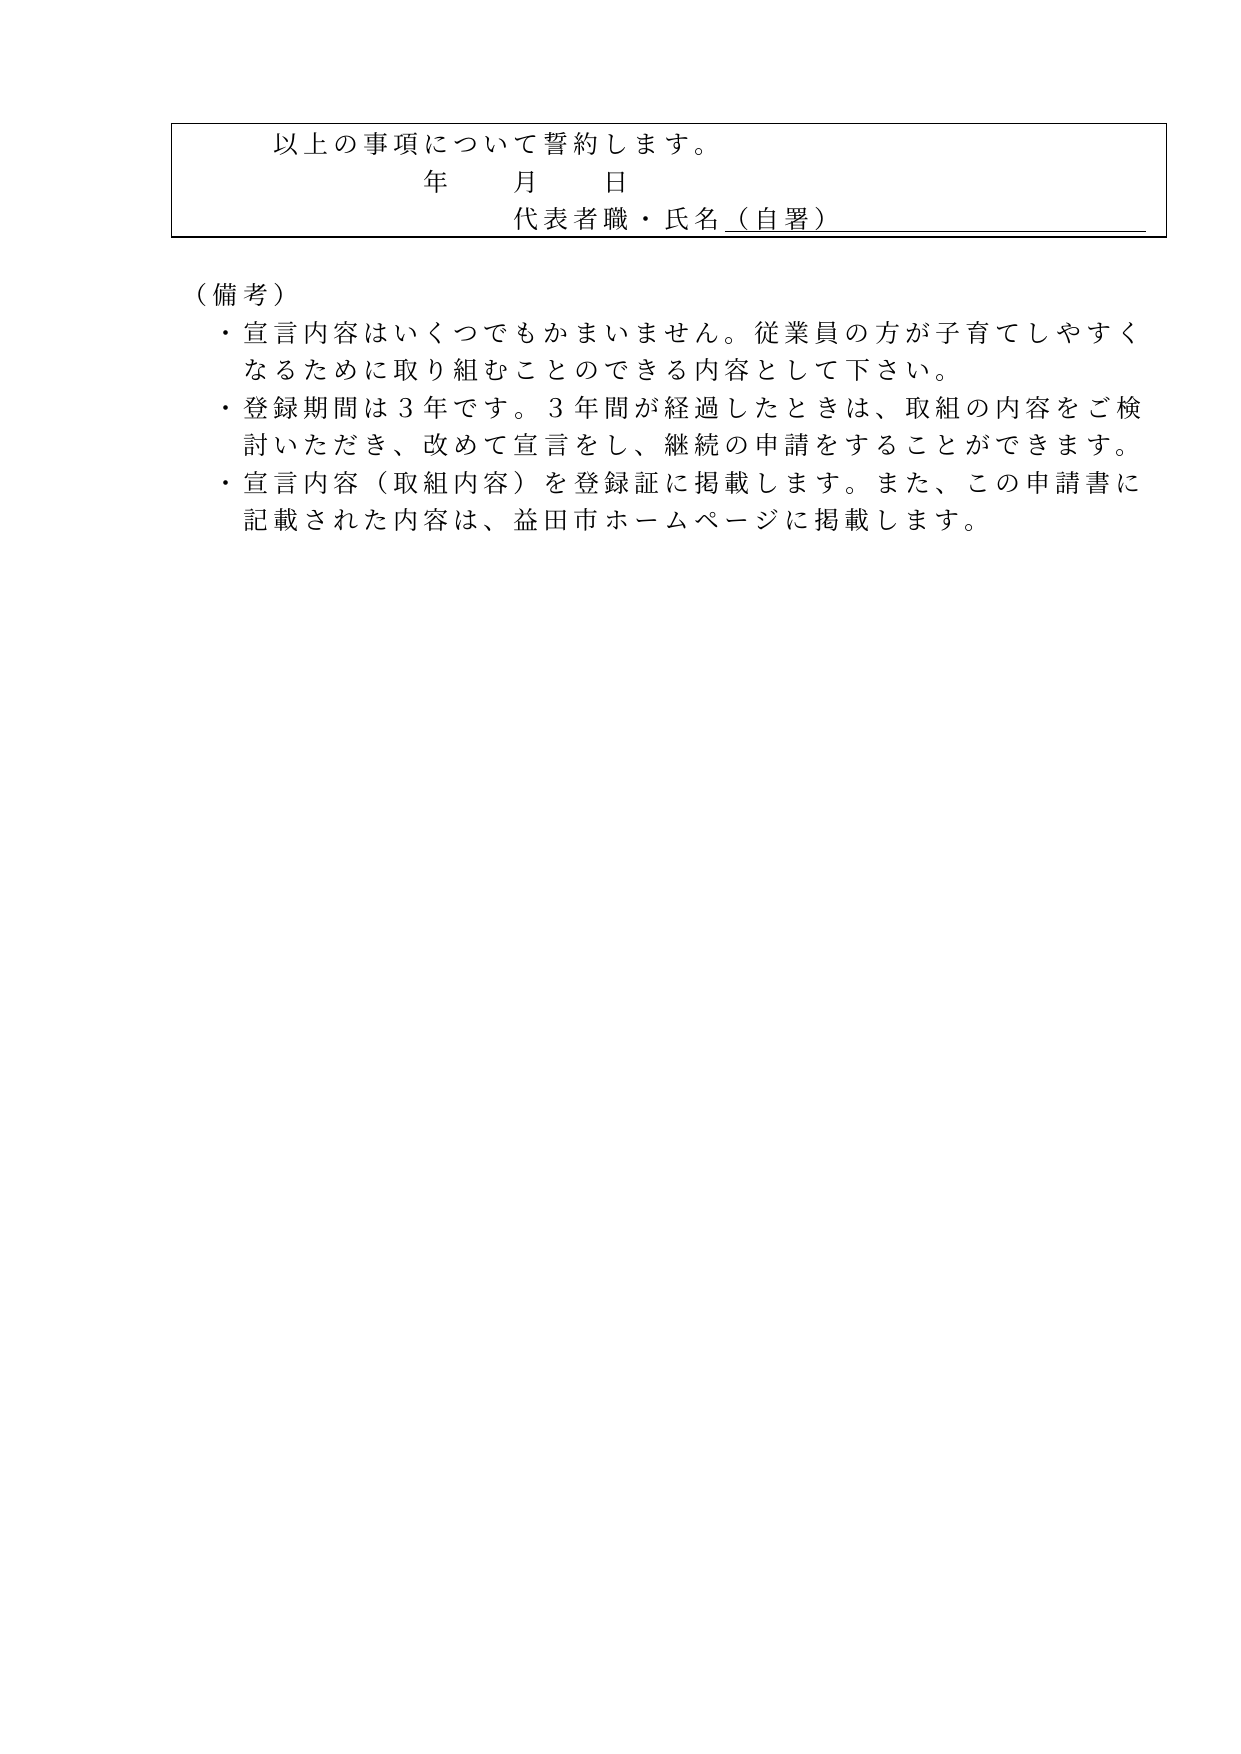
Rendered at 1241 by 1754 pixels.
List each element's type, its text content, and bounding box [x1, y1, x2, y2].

text ・登録期間は３年です。３年間が経過したときは、取組の内容をご検討いただき、改めて宣言をし、継続の申請をすることができます。 [210, 387, 1146, 462]
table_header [172, 124, 1166, 236]
text （備考） [183, 275, 1146, 312]
text ・宣言内容はいくつでもかまいません。従業員の方が子育てしやすくなるために取り組むことのできる内容として下さい。 [210, 312, 1146, 387]
text ・宣言内容（取組内容）を登録証に掲載します。また、この申請書に記載された内容は、益田市ホームページに掲載します。 [210, 462, 1146, 537]
